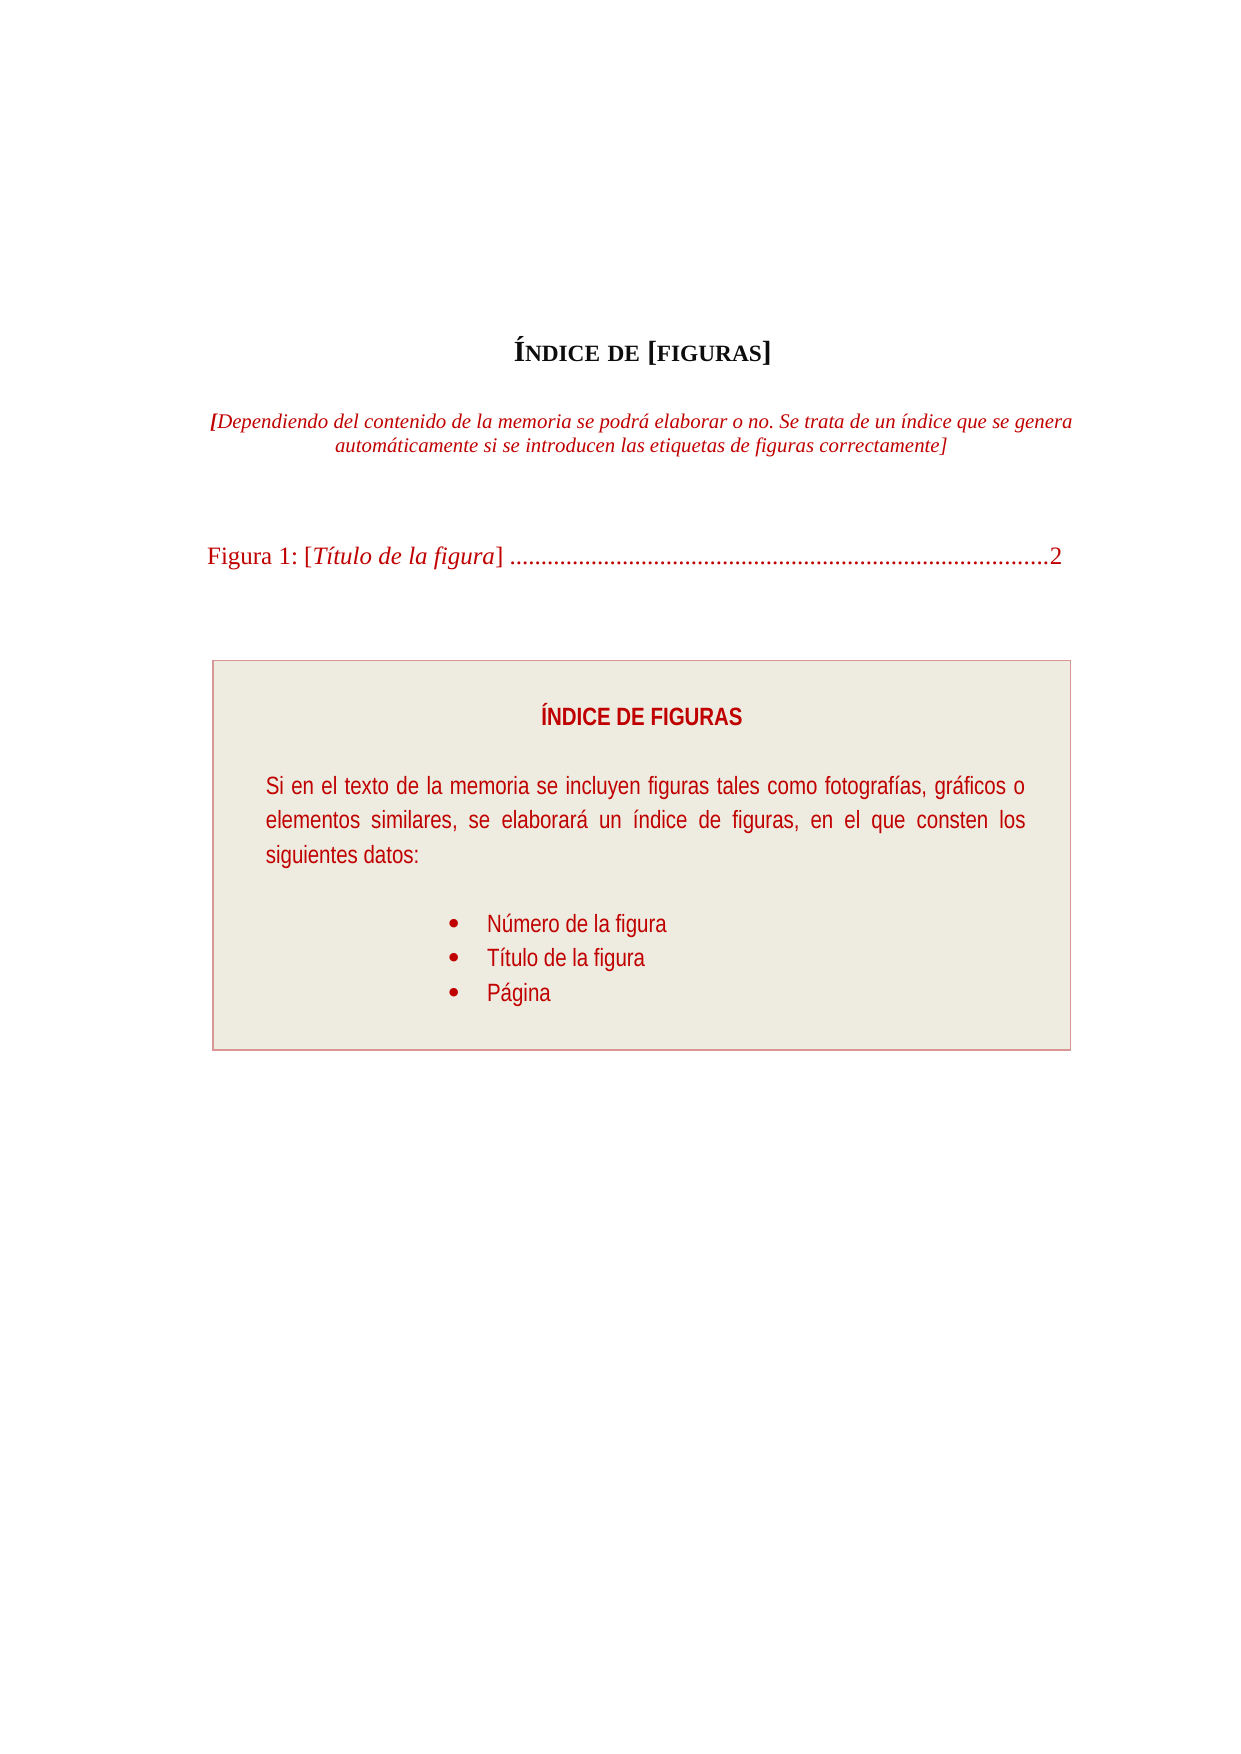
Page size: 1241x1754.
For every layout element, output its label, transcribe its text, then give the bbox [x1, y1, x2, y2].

subtitle Índice de [figuras] [207, 334, 1078, 367]
text Figura 1: [Título de la figura] 2 [207, 541, 1078, 570]
text [Dependiendo del contenido de la memoria se podrá elaborar o no. Se trata de un índice que se genera automáticamente si se introducen las etiquetas de figuras correctamente] [207, 409, 1078, 457]
